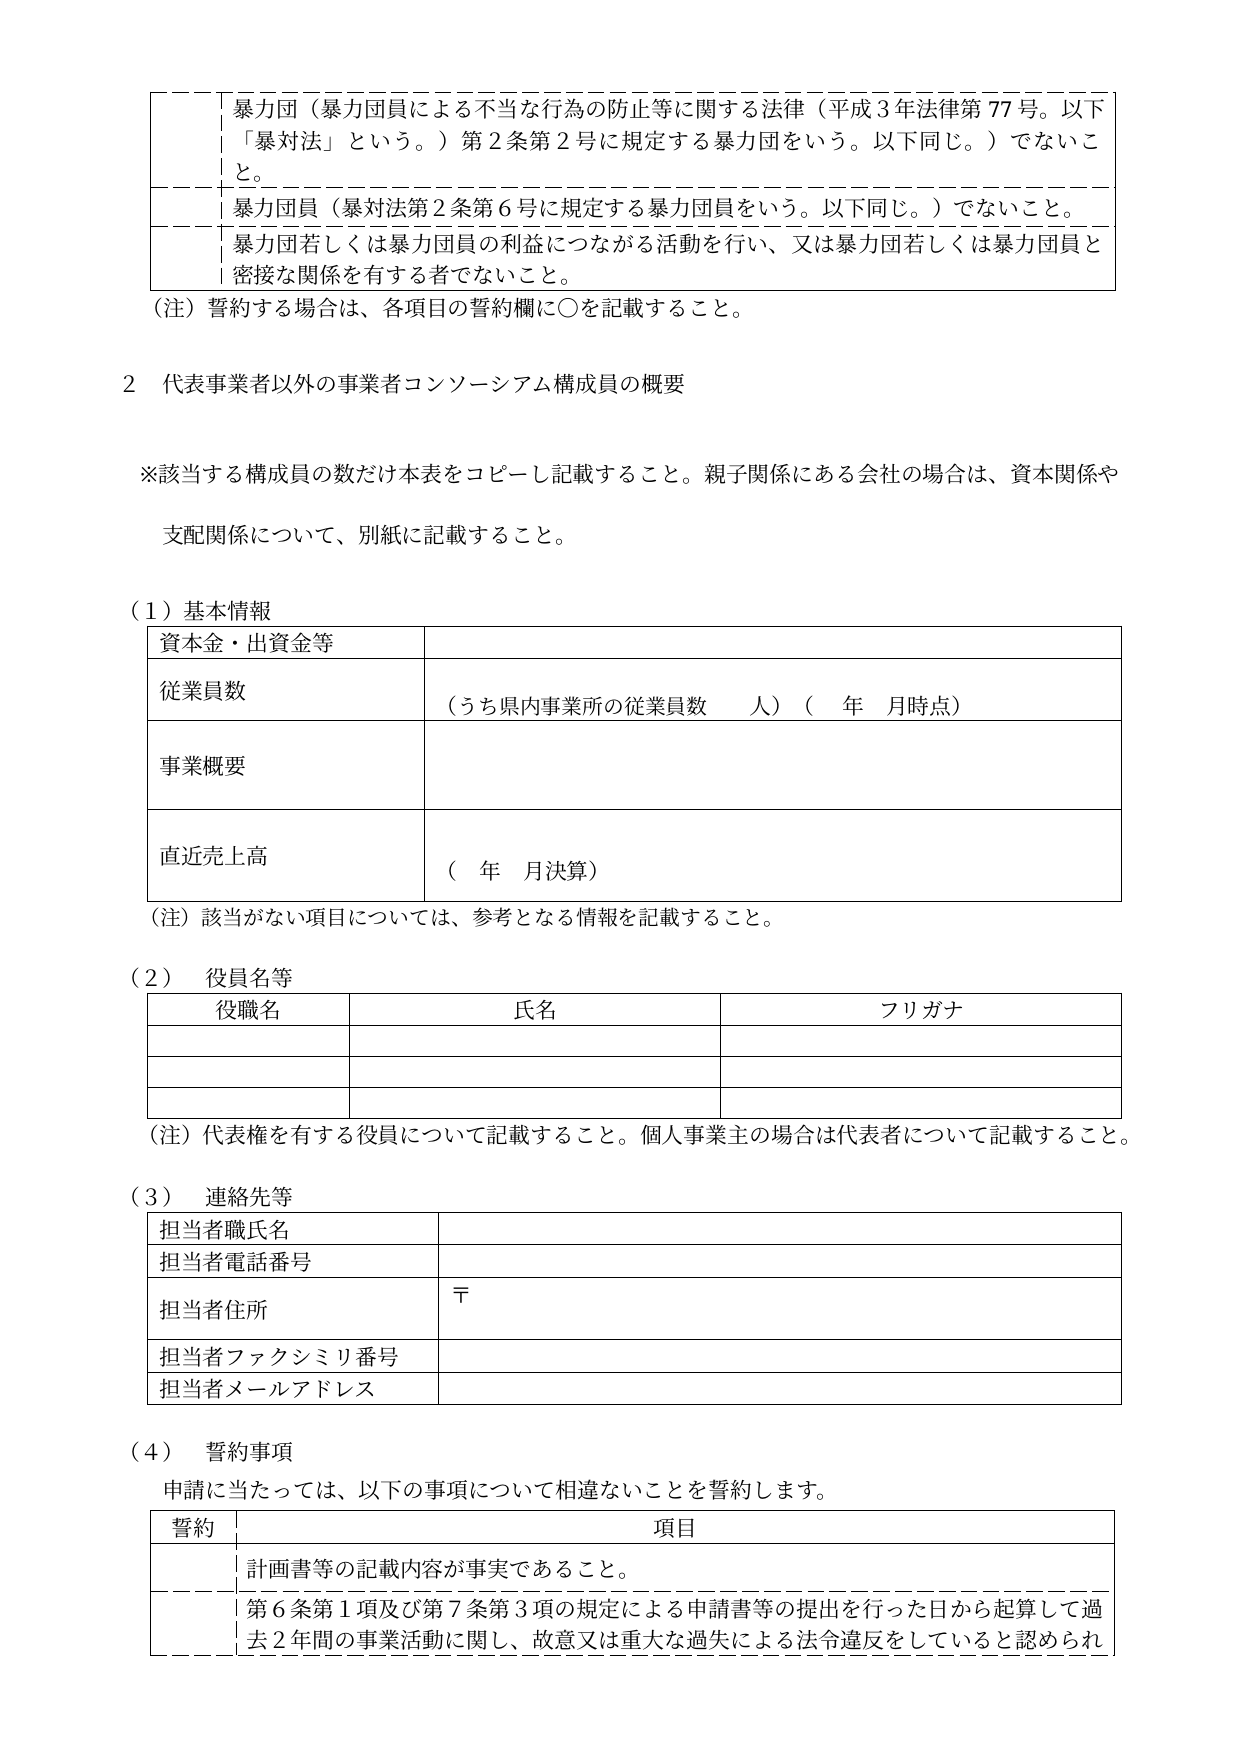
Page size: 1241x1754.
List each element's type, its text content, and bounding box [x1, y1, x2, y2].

table_cell 暴力団員（暴対法第２条第６号に規定する暴力団員をいう。以下同じ。）でないこと。 [221, 187, 1115, 226]
table_header フリガナ [721, 994, 1121, 1025]
text （２） 役員名等 [118, 961, 1122, 993]
text （注）代表権を有する役員について記載すること。個人事業主の場合は代表者について記載すること。 [137, 1119, 1122, 1150]
text （注）誓約する場合は、各項目の誓約欄に〇を記載すること。 [141, 291, 1122, 322]
table_cell [439, 1373, 1121, 1404]
table_cell [148, 1026, 349, 1056]
table_cell [425, 721, 1121, 809]
text （注）該当がない項目については、参考となる情報を記載すること。 [118, 902, 1122, 931]
text （４） 誓約事項 [118, 1435, 1122, 1467]
table_cell [151, 1544, 236, 1591]
table_cell [148, 1057, 349, 1087]
table_cell [721, 1026, 1121, 1056]
table_cell [721, 1057, 1121, 1087]
table_cell 担当者メールアドレス [148, 1373, 438, 1404]
table_cell 担当者住所 [148, 1278, 438, 1339]
table_cell [350, 1088, 720, 1118]
table_header [425, 627, 1121, 658]
table_cell [151, 187, 221, 226]
table_cell [439, 1340, 1121, 1372]
text （３） 連絡先等 [118, 1180, 1122, 1212]
table_cell [151, 226, 221, 290]
table_header 項目 [236, 1511, 1114, 1543]
table_cell （うち県内事業所の従業員数 人）（ 年 月時点） [425, 659, 1121, 720]
table_header 役職名 [148, 994, 349, 1025]
text ２ 代表事業者以外の事業者コンソーシアム構成員の概要 [118, 352, 1122, 413]
table_cell [151, 1591, 236, 1655]
table_cell 暴力団（暴力団員による不当な行為の防止等に関する法律（平成３年法律第77号。以下「暴対法」という。）第２条第２号に規定する暴力団をいう。以下同じ。）でないこと。 [221, 92, 1115, 187]
table_cell [151, 92, 221, 187]
table_cell [350, 1057, 720, 1087]
table_cell 担当者電話番号 [148, 1245, 438, 1277]
table_cell 従業員数 [148, 659, 424, 720]
table_cell 暴力団若しくは暴力団員の利益につながる活動を行い、又は暴力団若しくは暴力団員と密接な関係を有する者でないこと。 [221, 226, 1115, 290]
table_cell [350, 1026, 720, 1056]
text ※該当する構成員の数だけ本表をコピーし記載すること。親子関係にある会社の場合は、資本関係や支配関係について、別紙に記載すること。 [140, 443, 1122, 564]
table_header 誓約 [151, 1511, 236, 1543]
table_header 担当者職氏名 [148, 1213, 438, 1244]
text 申請に当たっては、以下の事項について相違ないことを誓約します。 [162, 1473, 1122, 1504]
text （１）基本情報 [118, 594, 1122, 626]
table_cell 計画書等の記載内容が事実であること。 [236, 1544, 1114, 1591]
table_cell 事業概要 [148, 721, 424, 809]
table_header 資本金・出資金等 [148, 627, 424, 658]
table_cell [439, 1245, 1121, 1277]
table_cell （ 年 月決算） [425, 810, 1121, 901]
table_cell 直近売上高 [148, 810, 424, 901]
table_cell [148, 1088, 349, 1118]
table_header [439, 1213, 1121, 1244]
table_header 氏名 [350, 994, 720, 1025]
table_cell 〒 [439, 1278, 1121, 1339]
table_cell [236, 1591, 1114, 1655]
table_cell [721, 1088, 1121, 1118]
table_cell 担当者ファクシミリ番号 [148, 1340, 438, 1372]
